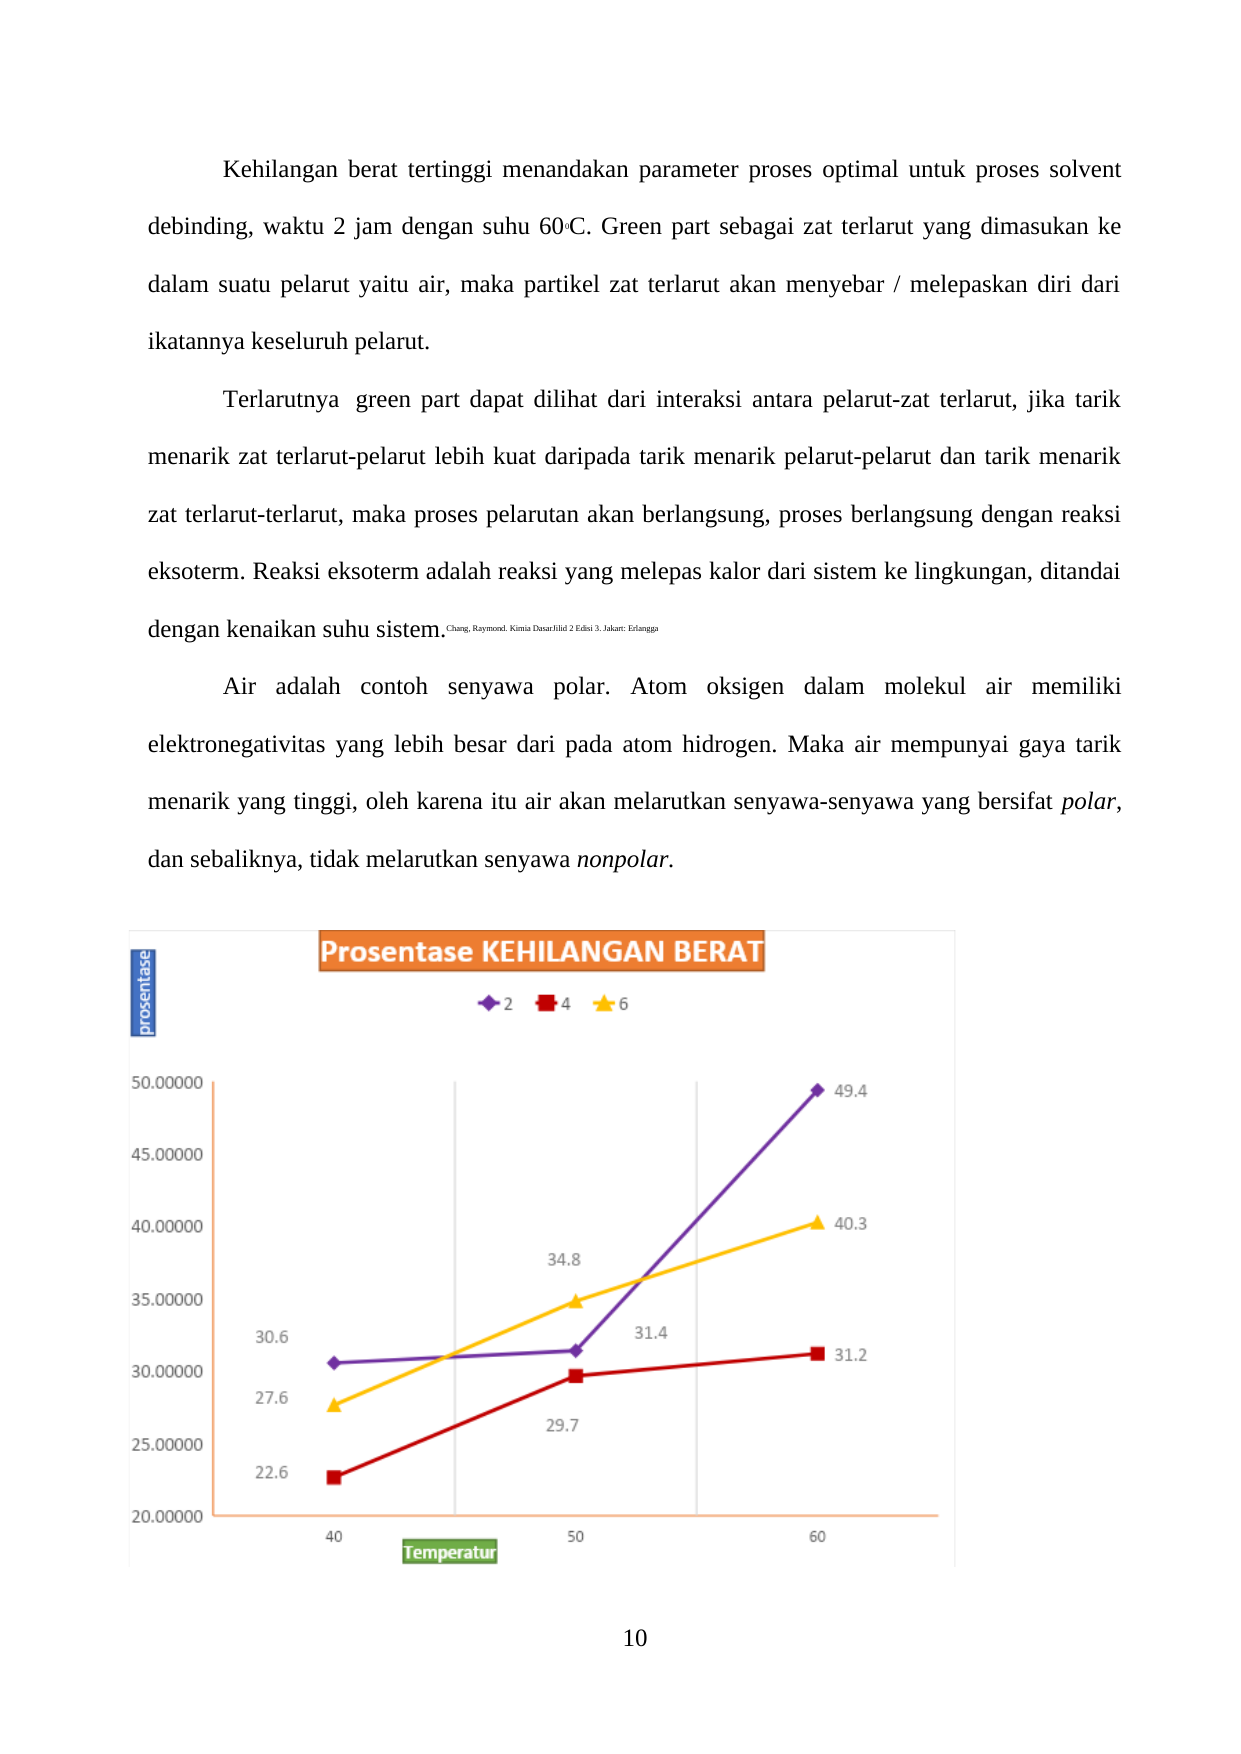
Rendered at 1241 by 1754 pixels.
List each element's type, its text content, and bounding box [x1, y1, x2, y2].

text Kehilangan berat tertinggi menandakan parameter proses optimal untuk proses solvent debinding, waktu 2 jam dengan suhu 600C. Green part sebagai zat terlarut yang dimasukan ke dalam suatu pelarut yaitu air, maka partikel zat terlarut akan menyebar / melepaskan diri dari ikatannya keseluruh pelarut. [148, 154, 1122, 355]
text Terlarutnya green part dapat dilihat dari interaksi antara pelarut-zat terlarut, jika tarik menarik zat terlarut-pelarut lebih kuat daripada tarik menarik pelarut-pelarut dan tarik menarik zat terlarut-terlarut, maka proses pelarutan akan berlangsung, proses berlangsung dengan reaksi eksoterm. Reaksi eksoterm adalah reaksi yang melepas kalor dari sistem ke lingkungan, ditandai dengan kenaikan suhu sistem.Chang, Raymond. Kimia DasarJilid 2 Edisi 3. Jakart: Erlangga [148, 384, 1122, 643]
picture [128, 930, 956, 1567]
text Air adalah contoh senyawa polar. Atom oksigen dalam molekul air memiliki elektronegativitas yang lebih besar dari pada atom hidrogen. Maka air mempunyai gaya tarik menarik yang tinggi, oleh karena itu air akan melarutkan senyawa-senyawa yang bersifat polar, dan sebaliknya, tidak melarutkan senyawa nonpolar. [148, 671, 1122, 873]
